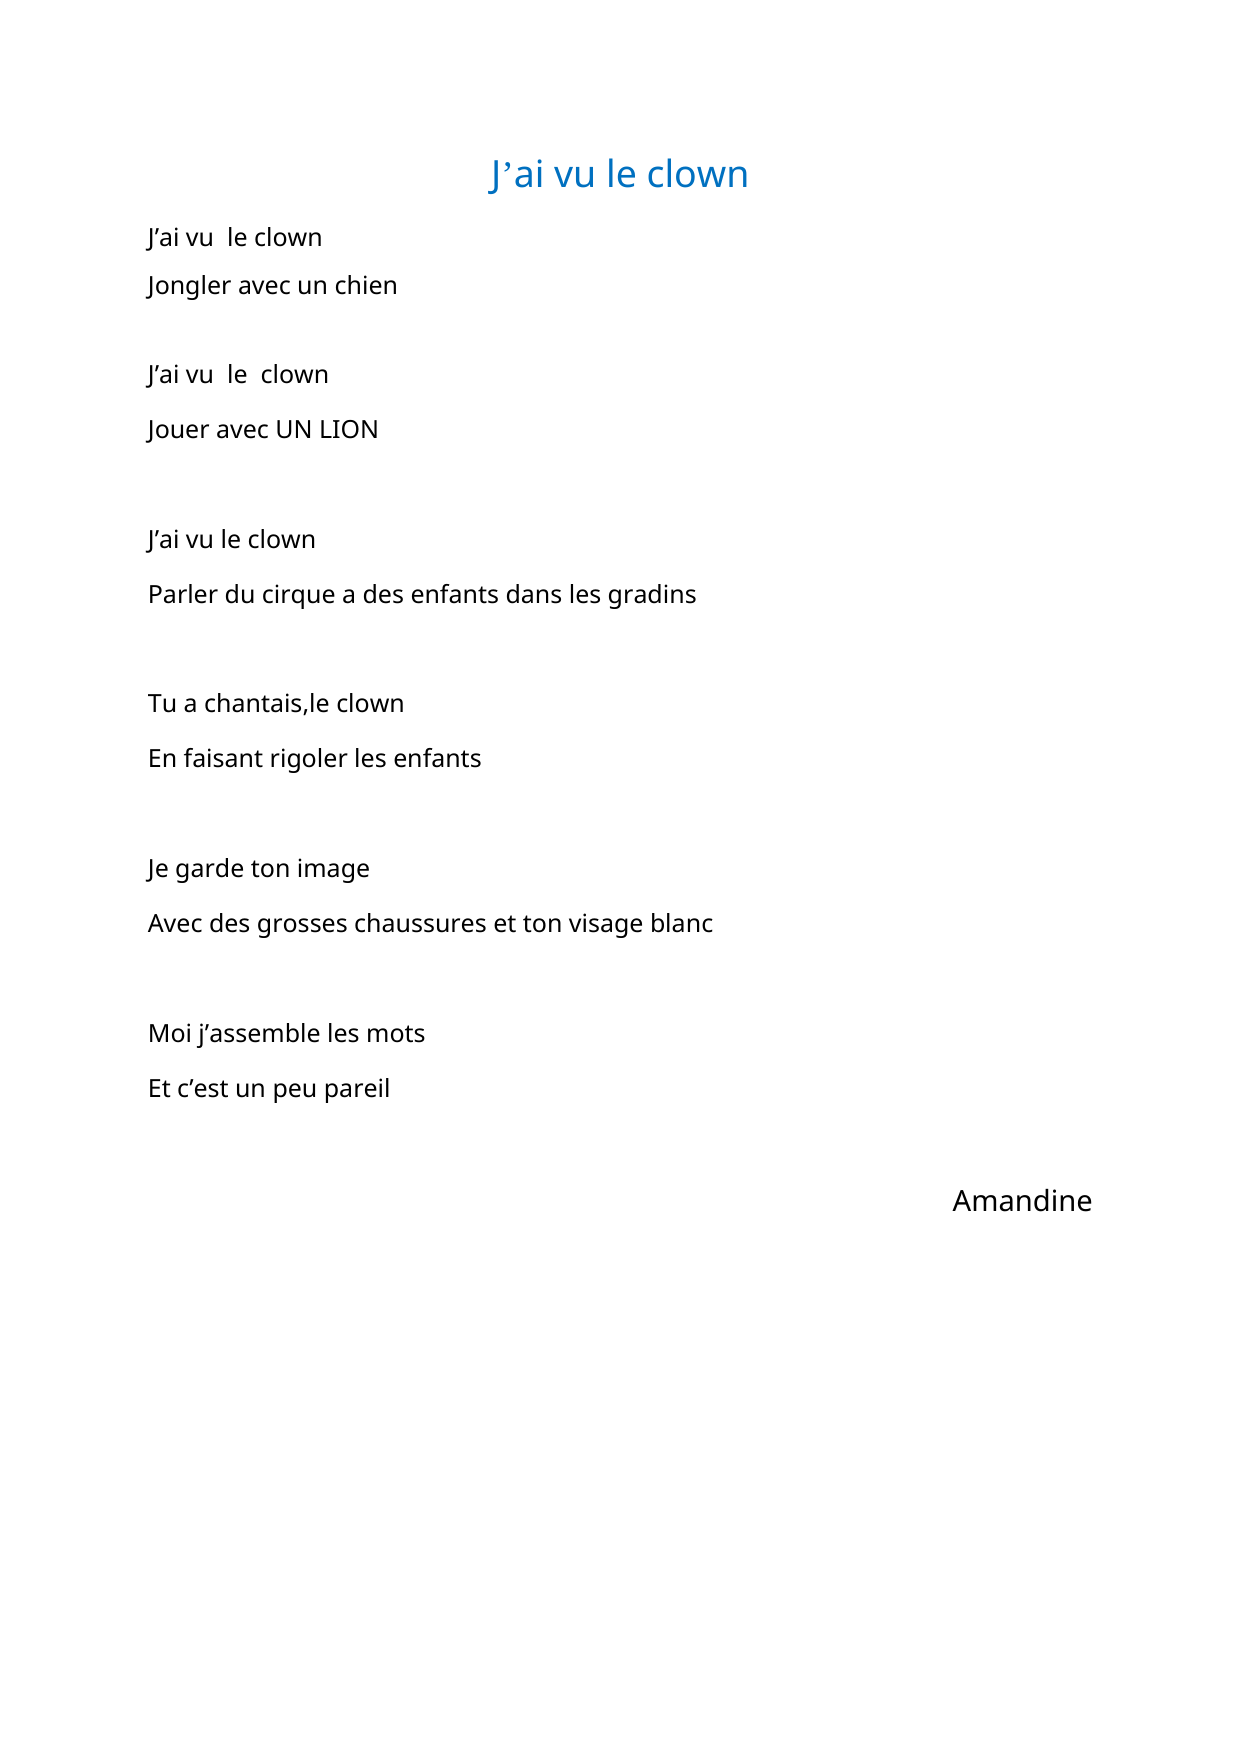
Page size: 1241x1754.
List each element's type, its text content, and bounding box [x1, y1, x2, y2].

text J’ai vu le clown [148, 357, 1093, 391]
text Avec des grosses chaussures et ton visage blanc [148, 906, 1093, 940]
text J’ai vu le clown [148, 148, 1093, 199]
text J’ai vu le clown [148, 521, 1093, 555]
text Amandine [148, 1180, 1093, 1220]
text Parler du cirque a des enfants dans les gradins [148, 576, 1093, 610]
text J’ai vu le clown [148, 219, 1093, 253]
text Jongler avec un chien [148, 268, 1093, 302]
text Tu a chantais,le clown [148, 686, 1093, 720]
text Moi j’assemble les mots [148, 1015, 1093, 1049]
text En faisant rigoler les enfants [148, 741, 1093, 775]
text Et c’est un peu pareil [148, 1070, 1093, 1104]
text Je garde ton image [148, 851, 1093, 885]
text Jouer avec UN LION [148, 412, 1093, 446]
